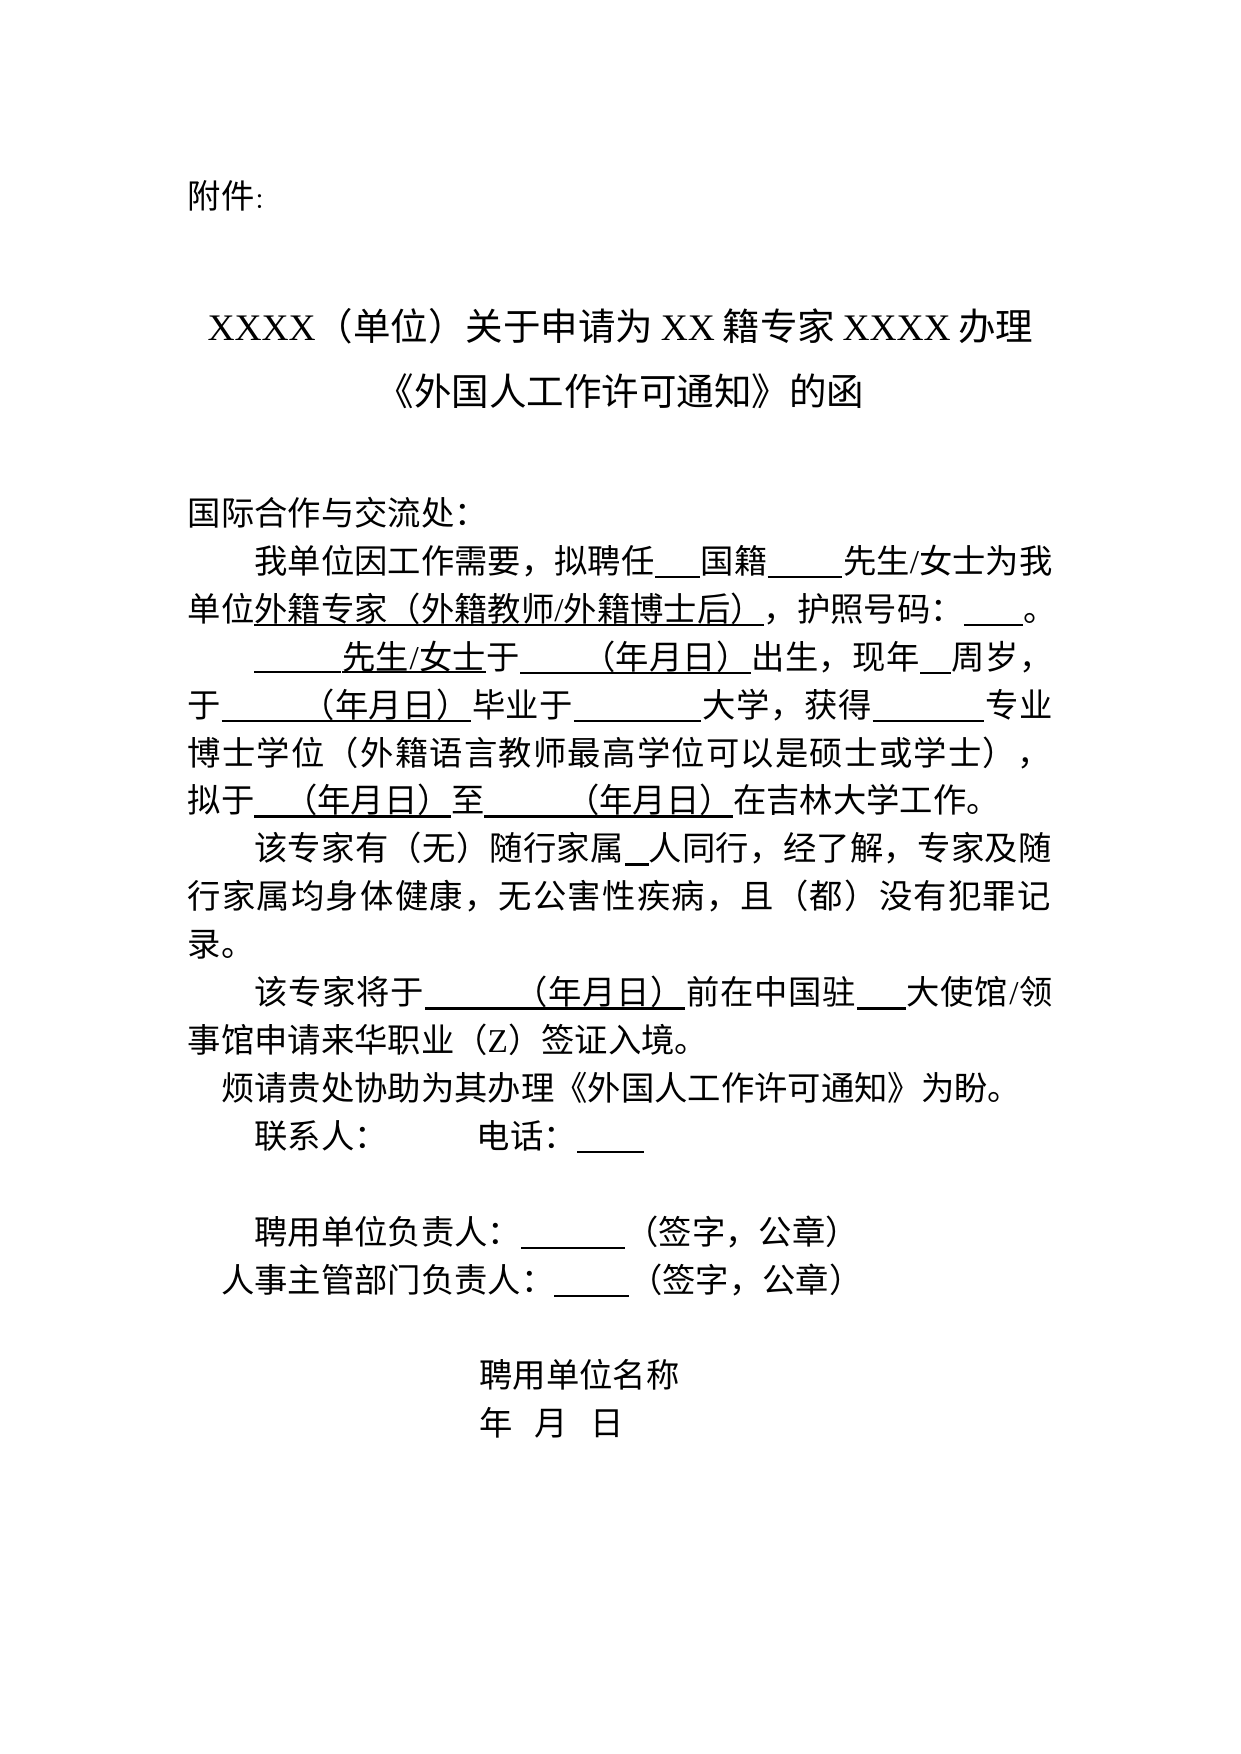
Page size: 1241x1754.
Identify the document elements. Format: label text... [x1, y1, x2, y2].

text 《外国人工作许可通知》的函 [187, 357, 1053, 422]
text 聘用单位名称 [187, 1349, 994, 1397]
text 该专家将于 （年月日）前在中国驻 大使馆/领事馆申请来华职业（Z）签证入境。 [187, 966, 1053, 1062]
text XXXX（单位）关于申请为XX籍专家XXXX办理 [187, 292, 1053, 357]
text 烦请贵处协助为其办理《外国人工作许可通知》为盼。 [187, 1062, 1053, 1110]
text 聘用单位负责人： （签字，公章） [187, 1206, 1053, 1254]
text 人事主管部门负责人： （签字，公章） [187, 1254, 1053, 1302]
text 该专家有（无）随行家属 人同行，经了解，专家及随行家属均身体健康，无公害性疾病，且（都）没有犯罪记录。 [187, 822, 1053, 966]
text 联系人： 电话： [187, 1110, 1053, 1158]
text 国际合作与交流处： [187, 487, 1053, 535]
text 先生/女士于 （年月日）出生，现年 周岁，于 （年月日）毕业于 大学，获得 专业博士学位（外籍语言教师最高学位可以是硕士或学士），拟于 （年月日）至 （年月日）在吉林大学工作。 [187, 631, 1053, 822]
text 我单位因工作需要，拟聘任 国籍 先生/女士为我单位外籍专家（外籍教师/外籍博士后），护照号码： 。 [187, 535, 1053, 631]
text 年 月 日 [187, 1397, 994, 1445]
text 附件： [187, 162, 1053, 227]
